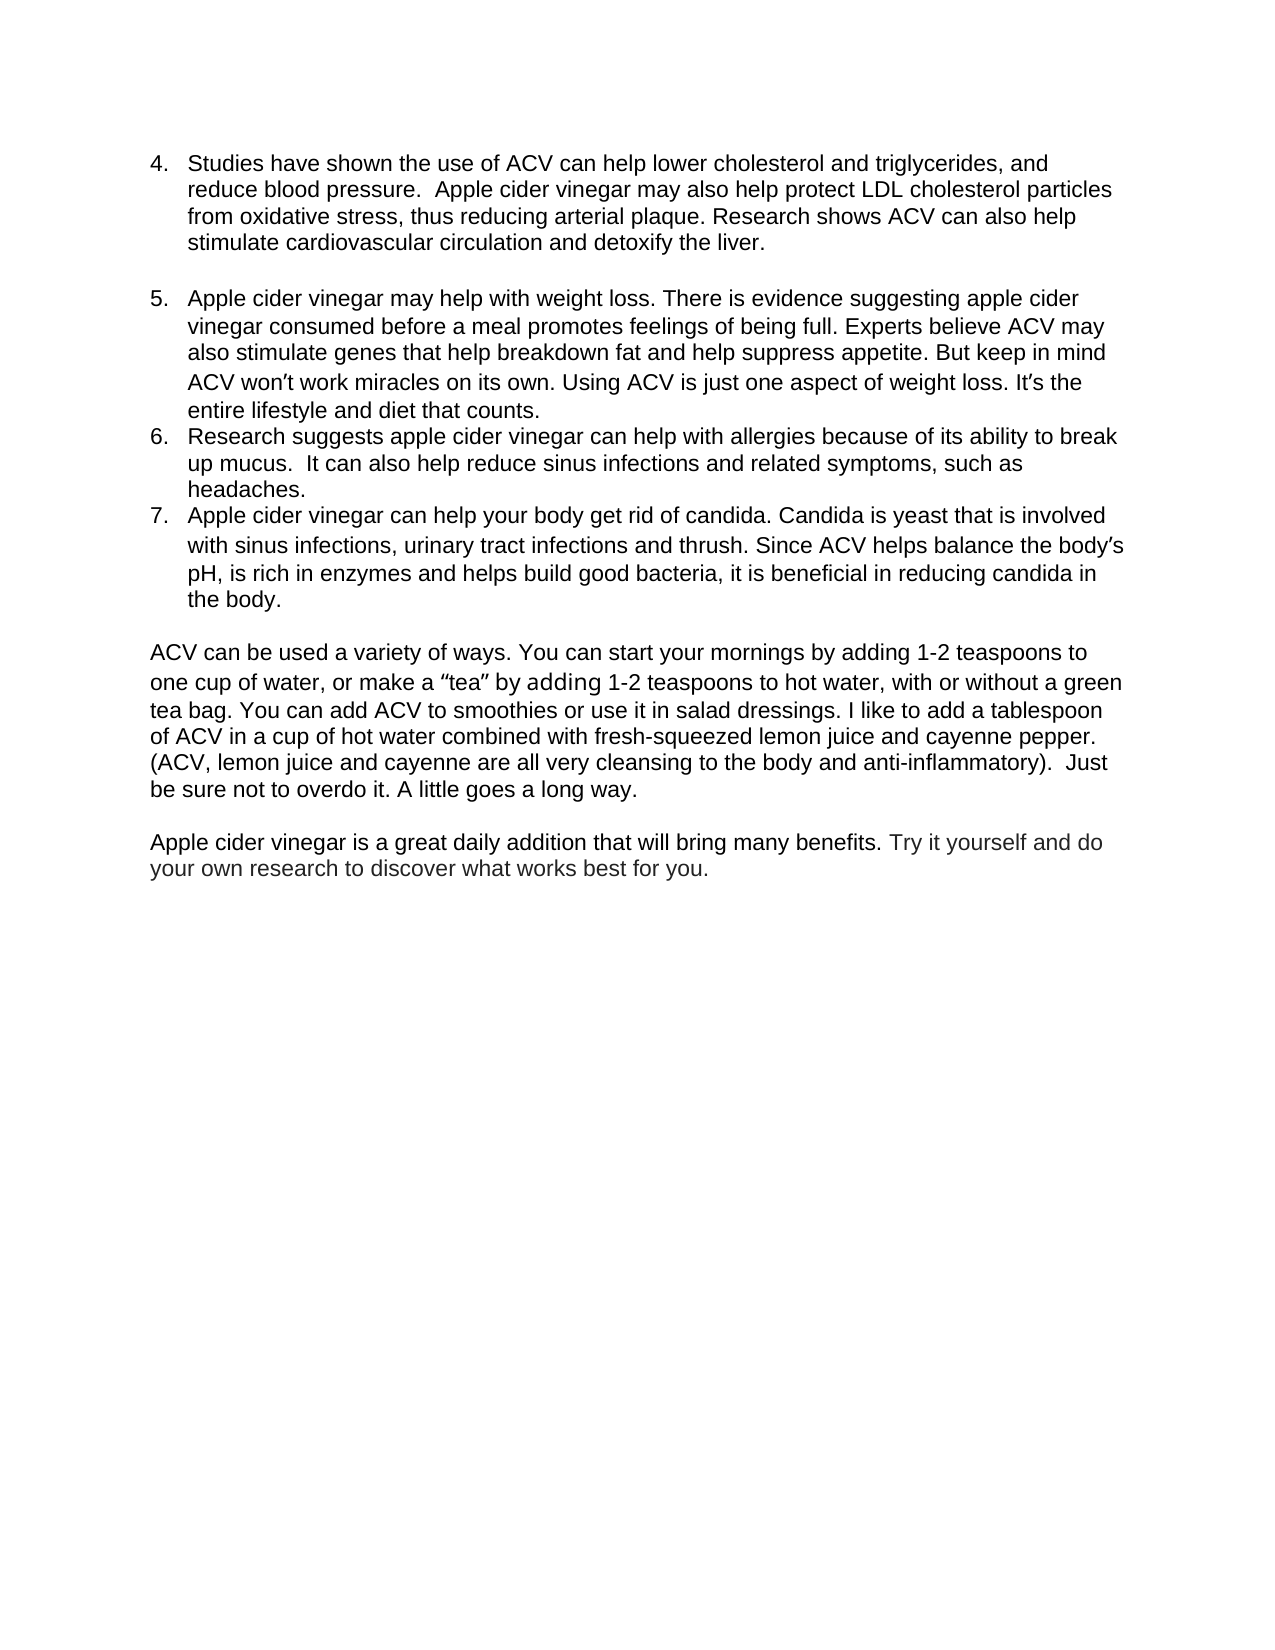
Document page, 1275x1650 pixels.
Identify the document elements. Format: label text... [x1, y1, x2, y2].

list Studies have shown the use of ACV can help lower cholesterol and triglycerides, and reduce blood pressure. Apple cider vinegar may also help protect LDL cholesterol particles from oxidative stress, thus reducing arterial plaque. Research shows ACV can also help stimulate cardiovascular circulation and detoxify the liver. [150, 150, 1125, 255]
list Research suggests apple cider vinegar can help with allergies because of its ability to break up mucus. It can also help reduce sinus infections and related symptoms, such as headaches. [150, 423, 1125, 502]
text ACV can be used a variety of ways. You can start your mornings by adding 1-2 teaspoons to one cup of water, or make a “tea” by adding 1-2 teaspoons to hot water, with or without a green tea bag. You can add ACV to smoothies or use it in salad dressings. I like to add a tablespoon of ACV in a cup of hot water combined with fresh-squeezed lemon juice and cayenne pepper. (ACV, lemon juice and cayenne are all very cleansing to the body and anti-inflammatory). Just be sure not to overdo it. A little goes a long way. [150, 639, 1125, 802]
text Apple cider vinegar is a great daily addition that will bring many benefits. Try it yourself and do your own research to discover what works best for you. [150, 828, 1125, 881]
list Apple cider vinegar may help with weight loss. There is evidence suggesting apple cider vinegar consumed before a meal promotes feelings of being full. Experts believe ACV may also stimulate genes that help breakdown fat and help suppress appetite. But keep in mind ACV won’t work miracles on its own. Using ACV is just one aspect of weight loss. It’s the entire lifestyle and diet that counts. [150, 282, 1125, 423]
list Apple cider vinegar can help your body get rid of candida. Candida is yeast that is involved with sinus infections, urinary tract infections and thrush. Since ACV helps balance the body’s pH, is rich in enzymes and helps build good bacteria, it is beneficial in reducing candida in the body. [150, 502, 1125, 613]
